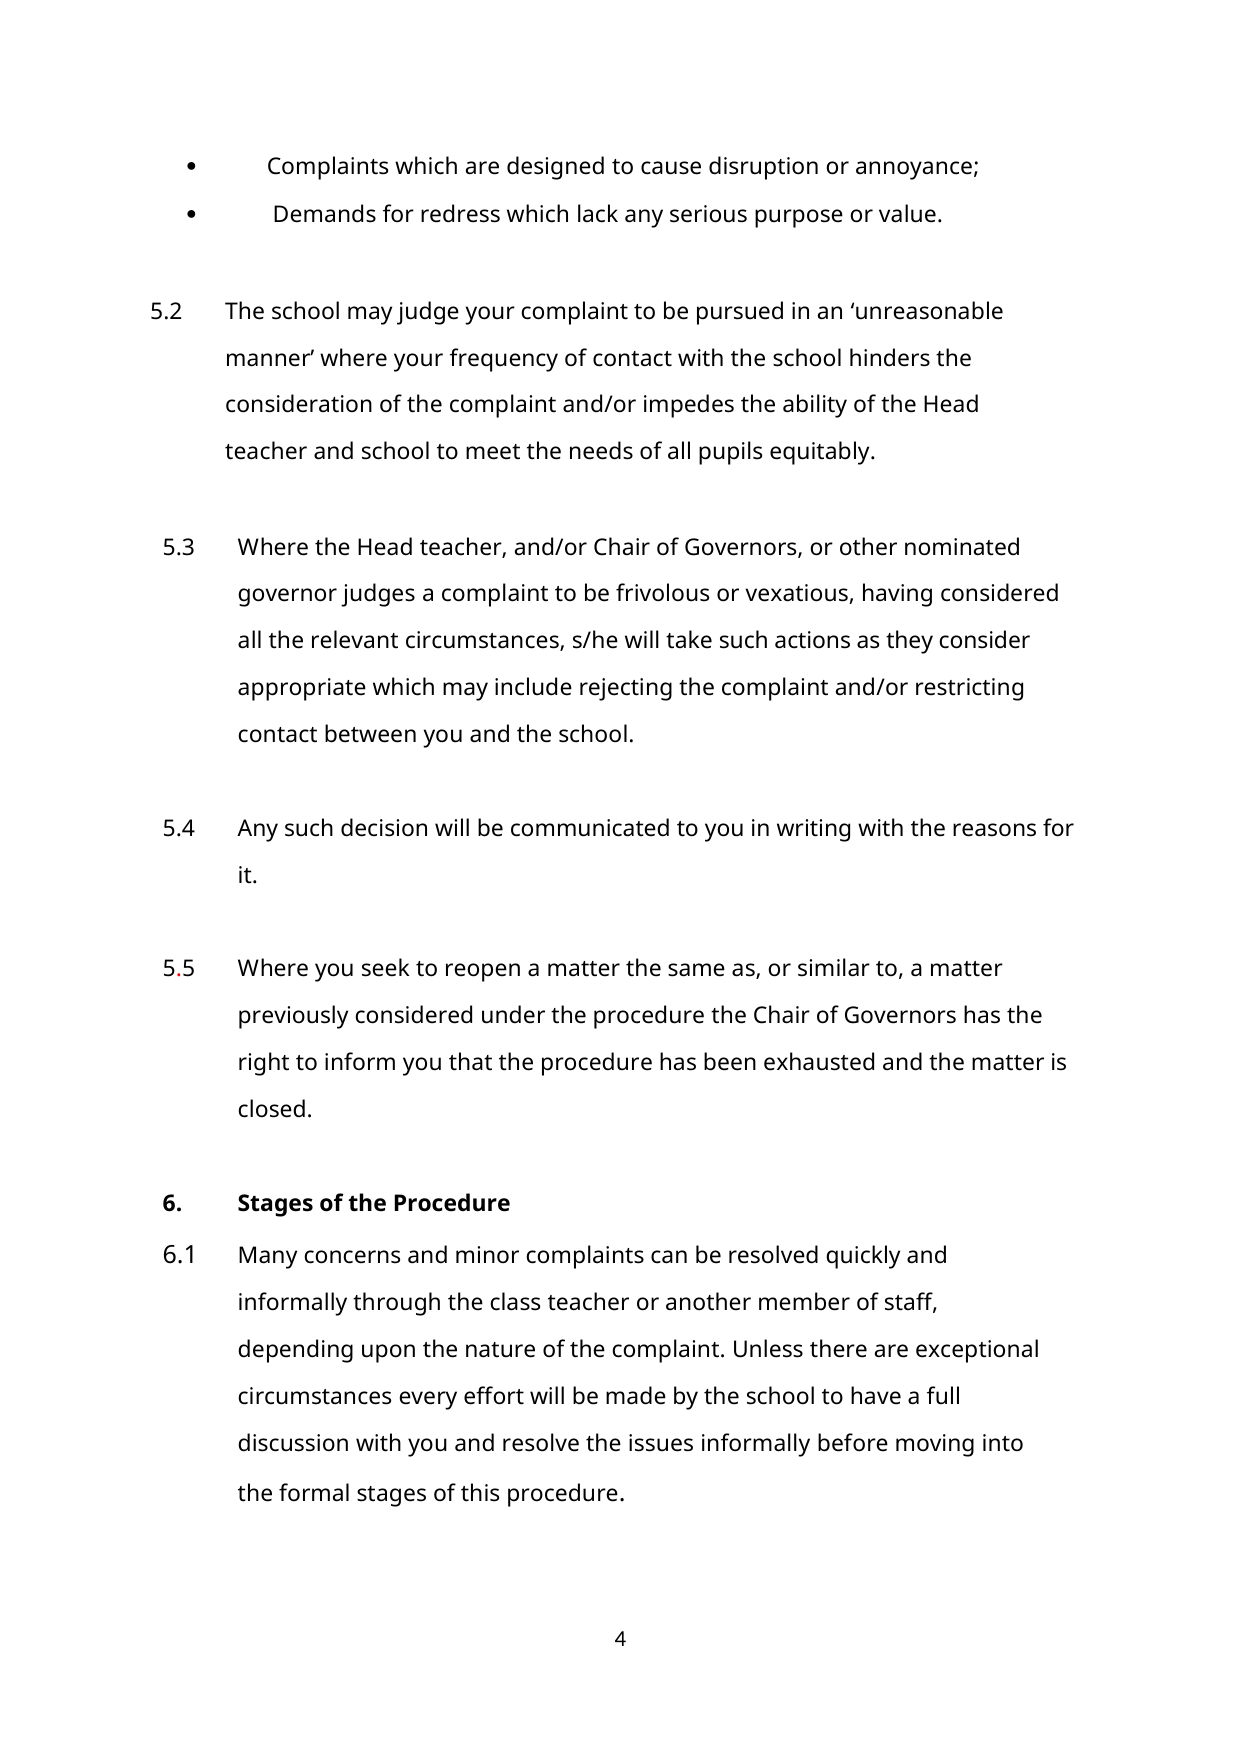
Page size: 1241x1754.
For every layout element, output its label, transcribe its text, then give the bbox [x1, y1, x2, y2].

text 6. Stages of the Procedure [162, 1187, 1078, 1218]
text 5.4 Any such decision will be communicated to you in writing with the reasons for it. [162, 812, 1078, 890]
list Complaints which are designed to cause disruption or annoyance; [187, 150, 1024, 181]
list Demands for redress which lack any serious purpose or value. [187, 198, 1024, 229]
text 5.5 Where you seek to reopen a matter the same as, or similar to, a matter previously considered under the procedure the Chair of Governors has the right to inform you that the procedure has been exhausted and the matter is closed. [162, 952, 1078, 1124]
text 6.1 Many concerns and minor complaints can be resolved quickly and informally through the class teacher or another member of staff, depending upon the nature of the complaint. Unless there are exceptional circumstances every effort will be made by the school to have a full discussion with you and resolve the issues informally before moving into the formal stages of this procedure. [162, 1237, 1058, 1509]
text 5.3 Where the Head teacher, and/or Chair of Governors, or other nominated governor judges a complaint to be frivolous or vexatious, having considered all the relevant circumstances, s/he will take such actions as they consider appropriate which may include rejecting the complaint and/or restricting contact between you and the school. [162, 530, 1078, 749]
text 5.2 The school may judge your complaint to be pursued in an ‘unreasonable manner’ where your frequency of contact with the school hinders the consideration of the complaint and/or impedes the ability of the Head teacher and school to meet the needs of all pupils equitably. [150, 295, 1024, 467]
